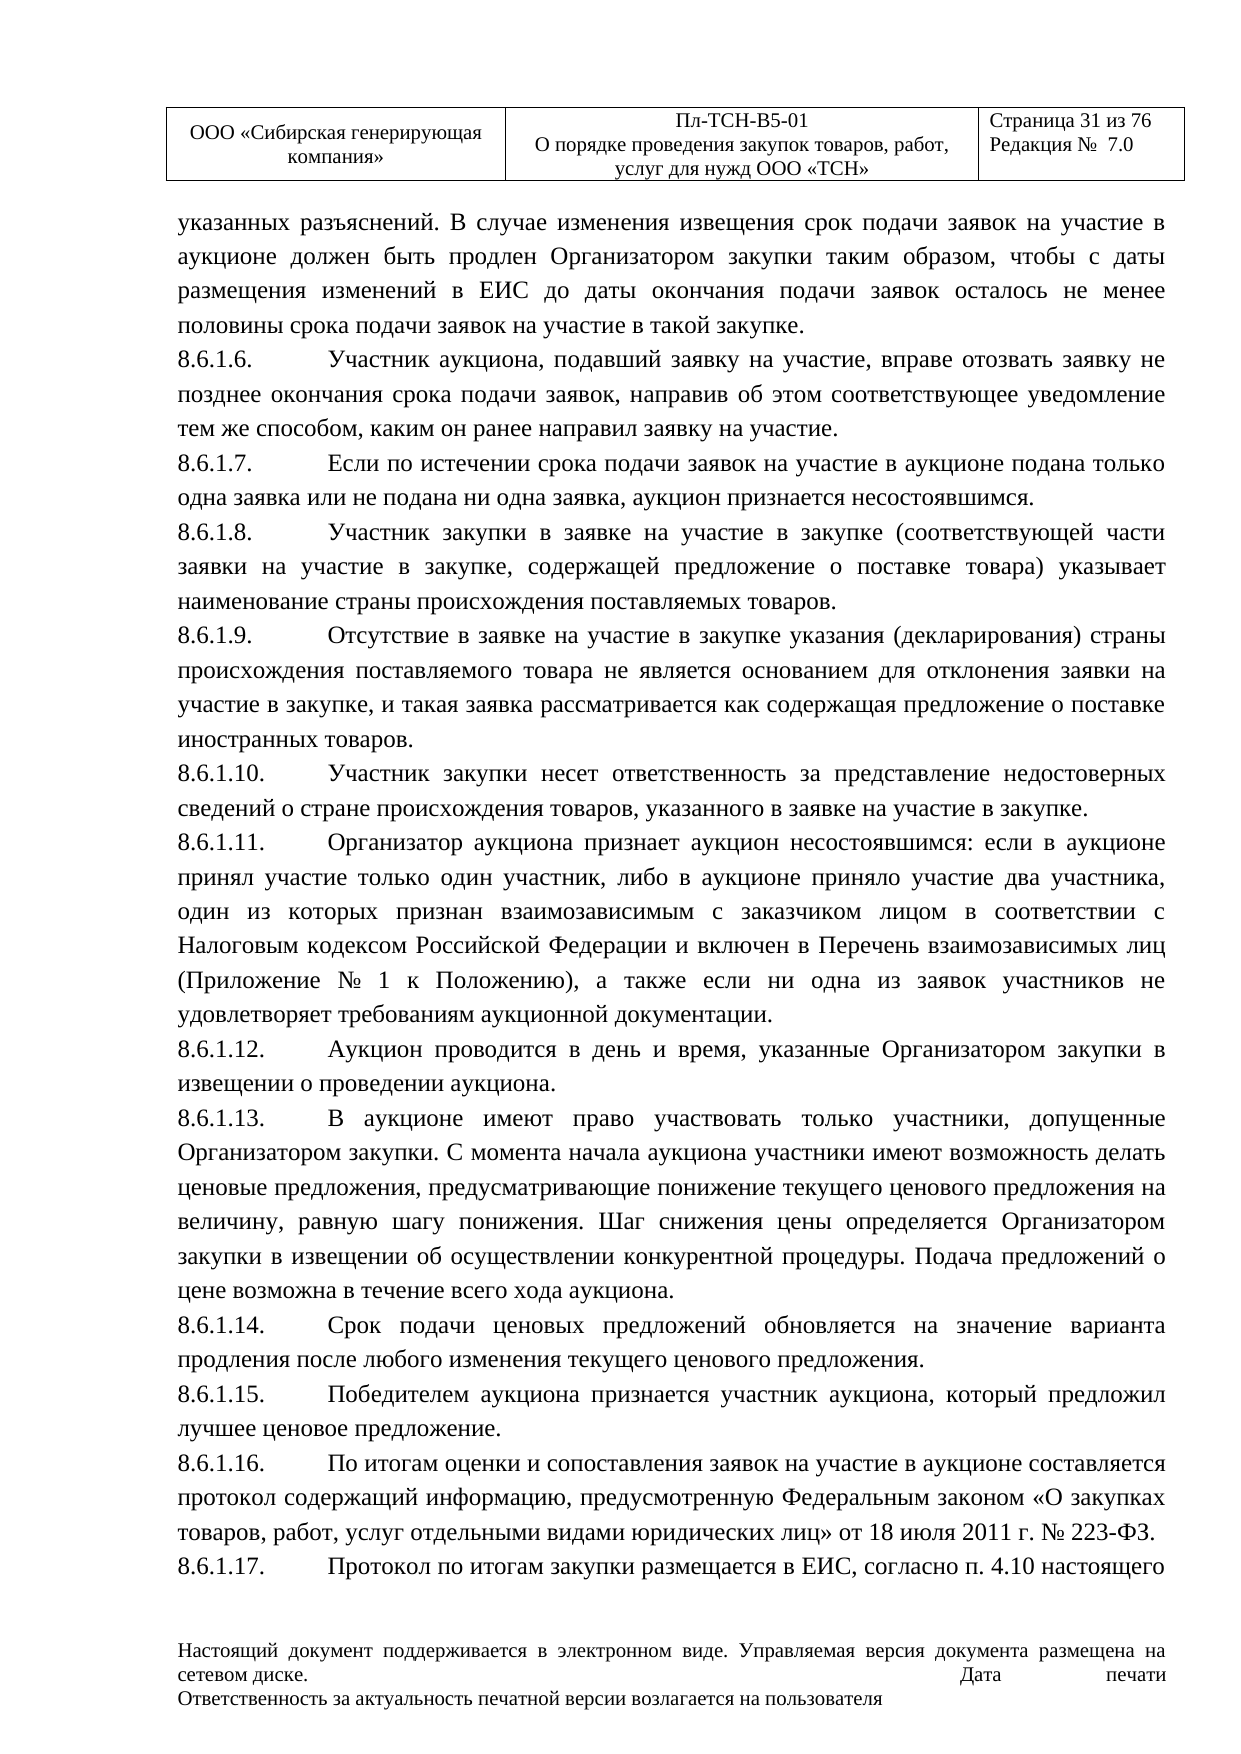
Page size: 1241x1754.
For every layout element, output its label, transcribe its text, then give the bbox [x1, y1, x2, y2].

list Участник аукциона, подавший заявку на участие, вправе отозвать заявку не позднее окончания срока подачи заявок, направив об этом соответствующее уведомление тем же способом, каким он ранее направил заявку на участие. [177, 344, 1166, 442]
list Аукцион проводится в день и время, указанные Организатором закупки в извещении о проведении аукциона. [177, 1034, 1166, 1097]
list Участник закупки в заявке на участие в закупке (соответствующей части заявки на участие в закупке, содержащей предложение о поставке товара) указывает наименование страны происхождения поставляемых товаров. [177, 517, 1166, 614]
list По итогам оценки и сопоставления заявок на участие в аукционе составляется протокол содержащий информацию, предусмотренную Федеральным законом «О закупках товаров, работ, услуг отдельными видами юридических лиц» от 18 июля 2011 г. № 223-ФЗ. [177, 1448, 1166, 1546]
list Победителем аукциона признается участник аукциона, который предложил лучшее ценовое предложение. [177, 1379, 1166, 1442]
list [177, 1551, 1166, 1580]
list Отсутствие в заявке на участие в закупке указания (декларирования) страны происхождения поставляемого товара не является основанием для отклонения заявки на участие в закупке, и такая заявка рассматривается как содержащая предложение о поставке иностранных товаров. [177, 620, 1166, 752]
list Участник закупки несет ответственность за представление недостоверных сведений о стране происхождения товаров, указанного в заявке на участие в закупке. [177, 758, 1166, 821]
list Срок подачи ценовых предложений обновляется на значение варианта продления после любого изменения текущего ценового предложения. [177, 1310, 1166, 1373]
list Организатор аукциона признает аукцион несостоявшимся: если в аукционе принял участие только один участник, либо в аукционе приняло участие два участника, один из которых признан взаимозависимым с заказчиком лицом в соответствии с Налоговым кодексом Российской Федерации и включен в Перечень взаимозависимых лиц (Приложение № 1 к Положению), а также если ни одна из заявок участников не удовлетворяет требованиям аукционной документации. [177, 827, 1166, 1028]
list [177, 207, 1166, 339]
list Если по истечении срока подачи заявок на участие в аукционе подана только одна заявка или не подана ни одна заявка, аукцион признается несостоявшимся. [177, 448, 1166, 511]
list В аукционе имеют право участвовать только участники, допущенные Организатором закупки. С момента начала аукциона участники имеют возможность делать ценовые предложения, предусматривающие понижение текущего ценового предложения на величину, равную шагу понижения. Шаг снижения цены определяется Организатором закупки в извещении об осуществлении конкурентной процедуры. Подача предложений о цене возможна в течение всего хода аукциона. [177, 1103, 1166, 1304]
